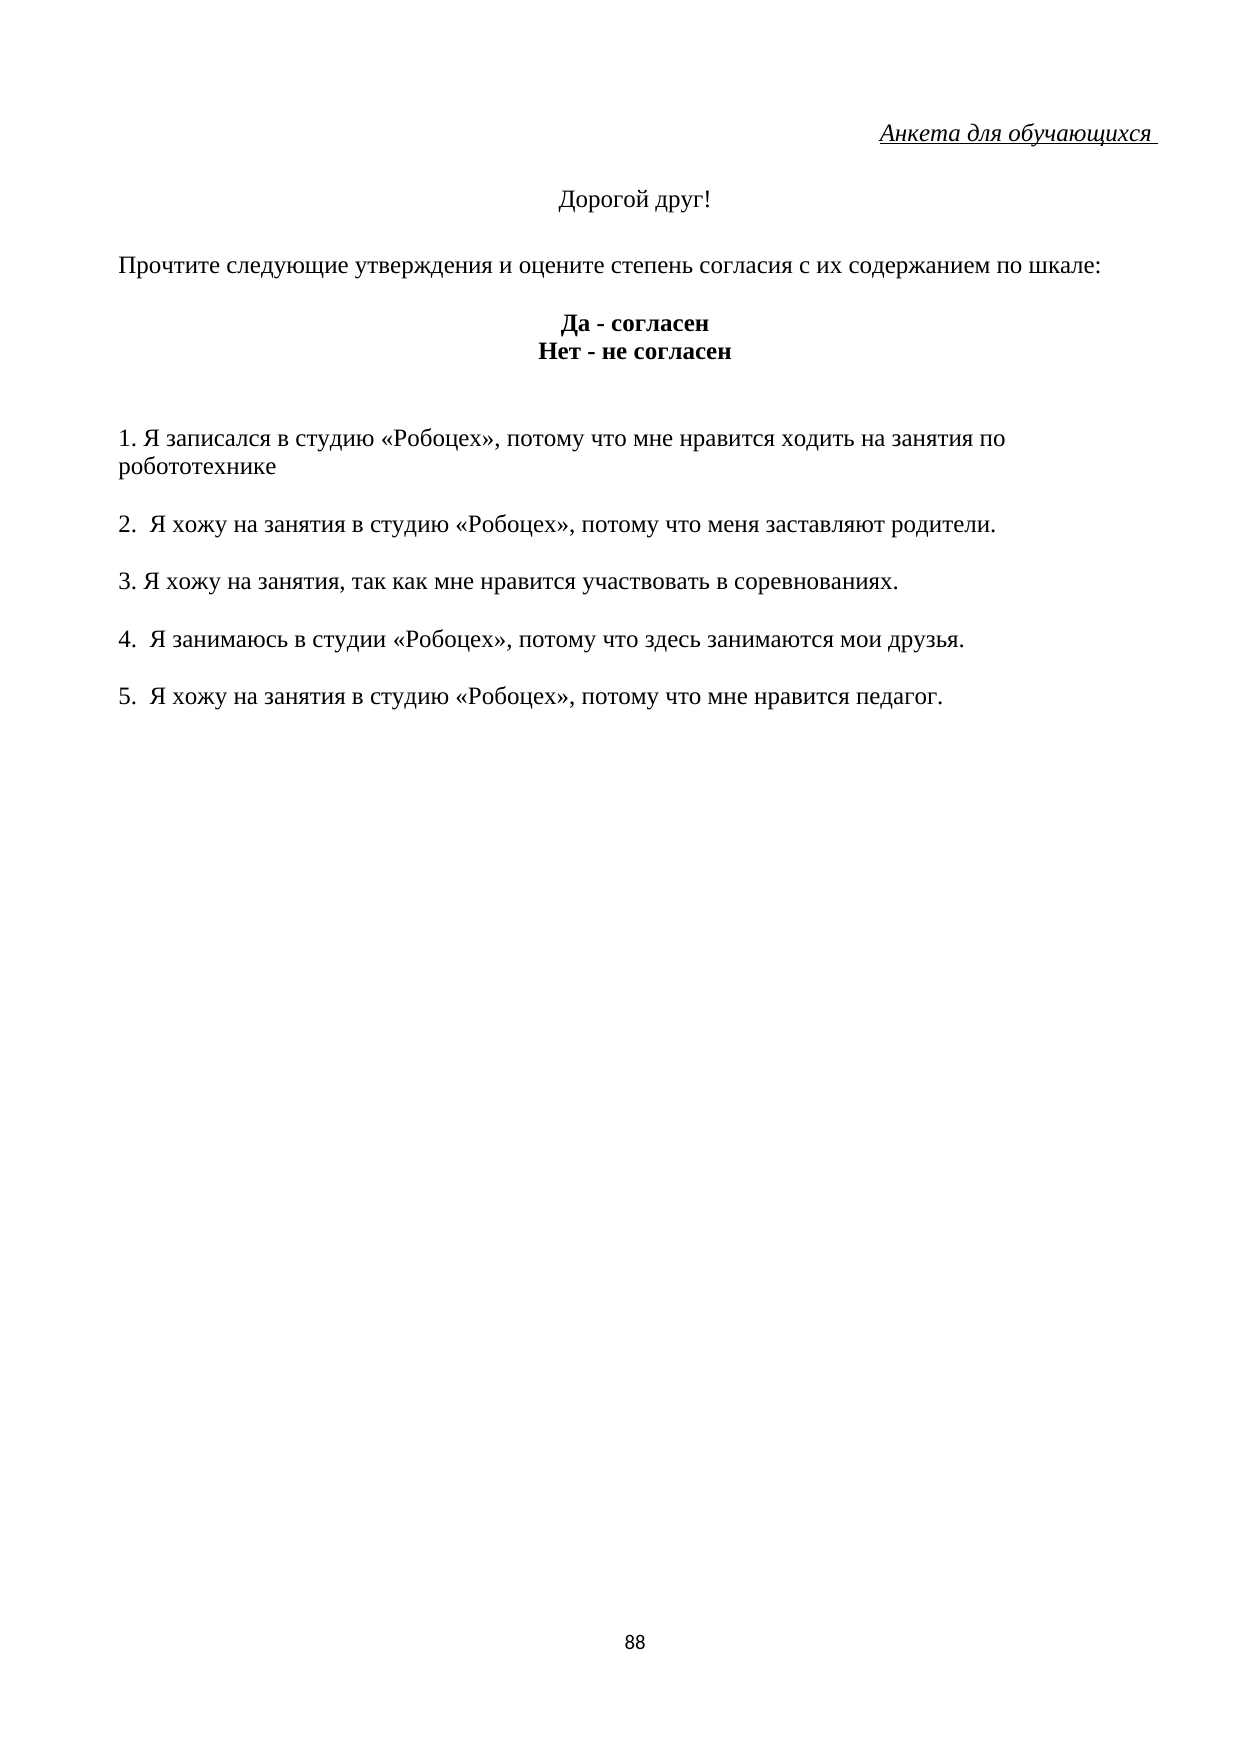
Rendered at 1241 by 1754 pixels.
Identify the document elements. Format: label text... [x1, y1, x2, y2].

text Да - согласен [118, 308, 1152, 336]
text 3. Я хожу на занятия, так как мне нравится участвовать в соревнованиях. [118, 566, 1152, 595]
text 1. Я записался в студию «Робоцех», потому что мне нравится ходить на занятия по робототехнике [118, 423, 1152, 480]
text 4. Я занимаюсь в студии «Робоцех», потому что здесь занимаются мои друзья. [118, 624, 1152, 653]
text Анкета для обучающихся [118, 118, 1152, 147]
text Прочтите следующие утверждения и оцените степень согласия с их содержанием по шкале: [118, 250, 1152, 279]
text 2. Я хожу на занятия в студию «Робоцех», потому что меня заставляют родители. [118, 509, 1152, 538]
text Нет - не согласен [118, 336, 1152, 365]
text 5. Я хожу на занятия в студию «Робоцех», потому что мне нравится педагог. [118, 681, 1152, 710]
text Дорогой друг! [118, 184, 1152, 213]
